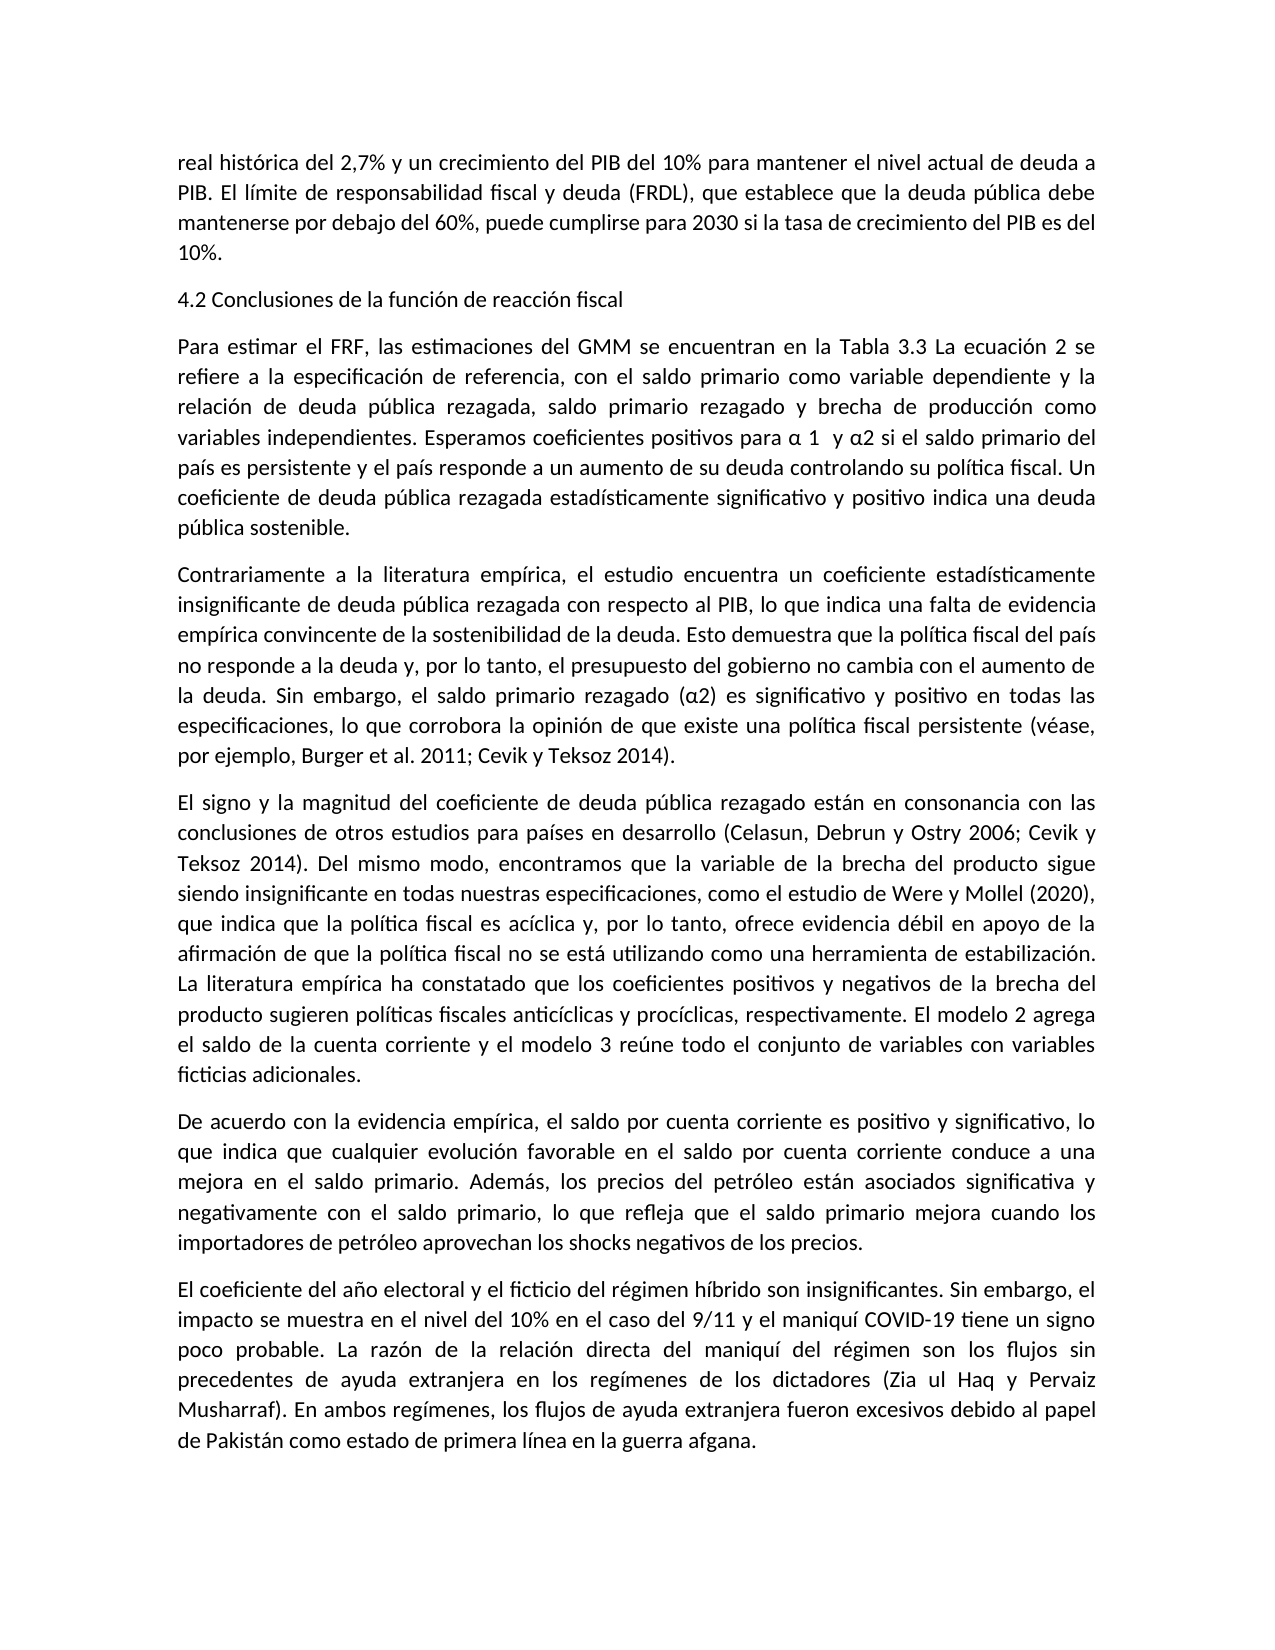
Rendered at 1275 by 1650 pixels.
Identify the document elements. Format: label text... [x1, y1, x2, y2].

text Contrariamente a la literatura empírica, el estudio encuentra un coeficiente estadísticamente insignificante de deuda pública rezagada con respecto al PIB, lo que indica una falta de evidencia empírica convincente de la sostenibilidad de la deuda. Esto demuestra que la política fiscal del país no responde a la deuda y, por lo tanto, el presupuesto del gobierno no cambia con el aumento de la deuda. Sin embargo, el saldo primario rezagado (α2) es significativo y positivo en todas las especificaciones, lo que corrobora la opinión de que existe una política fiscal persistente (véase, por ejemplo, Burger et al. 2011; Cevik y Teksoz 2014). [177, 560, 1098, 769]
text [177, 148, 1098, 266]
text Para estimar el FRF, las estimaciones del GMM se encuentran en la Tabla 3.3 La ecuación 2 se refiere a la especificación de referencia, con el saldo primario como variable dependiente y la relación de deuda pública rezagada, saldo primario rezagado y brecha de producción como variables independientes. Esperamos coeficientes positivos para α 1 y α2 si el saldo primario del país es persistente y el país responde a un aumento de su deuda controlando su política fiscal. Un coeficiente de deuda pública rezagada estadísticamente significativo y positivo indica una deuda pública sostenible. [177, 332, 1098, 541]
text El signo y la magnitud del coeficiente de deuda pública rezagado están en consonancia con las conclusiones de otros estudios para países en desarrollo (Celasun, Debrun y Ostry 2006; Cevik y Teksoz 2014). Del mismo modo, encontramos que la variable de la brecha del producto sigue siendo insignificante en todas nuestras especificaciones, como el estudio de Were y Mollel (2020), que indica que la política fiscal es acíclica y, por lo tanto, ofrece evidencia débil en apoyo de la afirmación de que la política fiscal no se está utilizando como una herramienta de estabilización. La literatura empírica ha constatado que los coeficientes positivos y negativos de la brecha del producto sugieren políticas fiscales anticíclicas y procíclicas, respectivamente. El modelo 2 agrega el saldo de la cuenta corriente y el modelo 3 reúne todo el conjunto de variables con variables ficticias adicionales. [177, 788, 1098, 1088]
text De acuerdo con la evidencia empírica, el saldo por cuenta corriente es positivo y significativo, lo que indica que cualquier evolución favorable en el saldo por cuenta corriente conduce a una mejora en el saldo primario. Además, los precios del petróleo están asociados significativa y negativamente con el saldo primario, lo que refleja que el saldo primario mejora cuando los importadores de petróleo aprovechan los shocks negativos de los precios. [177, 1107, 1098, 1256]
text 4.2 Conclusiones de la función de reacción fiscal [177, 285, 1098, 313]
text El coeficiente del año electoral y el ficticio del régimen híbrido son insignificantes. Sin embargo, el impacto se muestra en el nivel del 10% en el caso del 9/11 y el maniquí COVID-19 tiene un signo poco probable. La razón de la relación directa del maniquí del régimen son los flujos sin precedentes de ayuda extranjera en los regímenes de los dictadores (Zia ul Haq y Pervaiz Musharraf). En ambos regímenes, los flujos de ayuda extranjera fueron excesivos debido al papel de Pakistán como estado de primera línea en la guerra afgana. [177, 1275, 1098, 1454]
